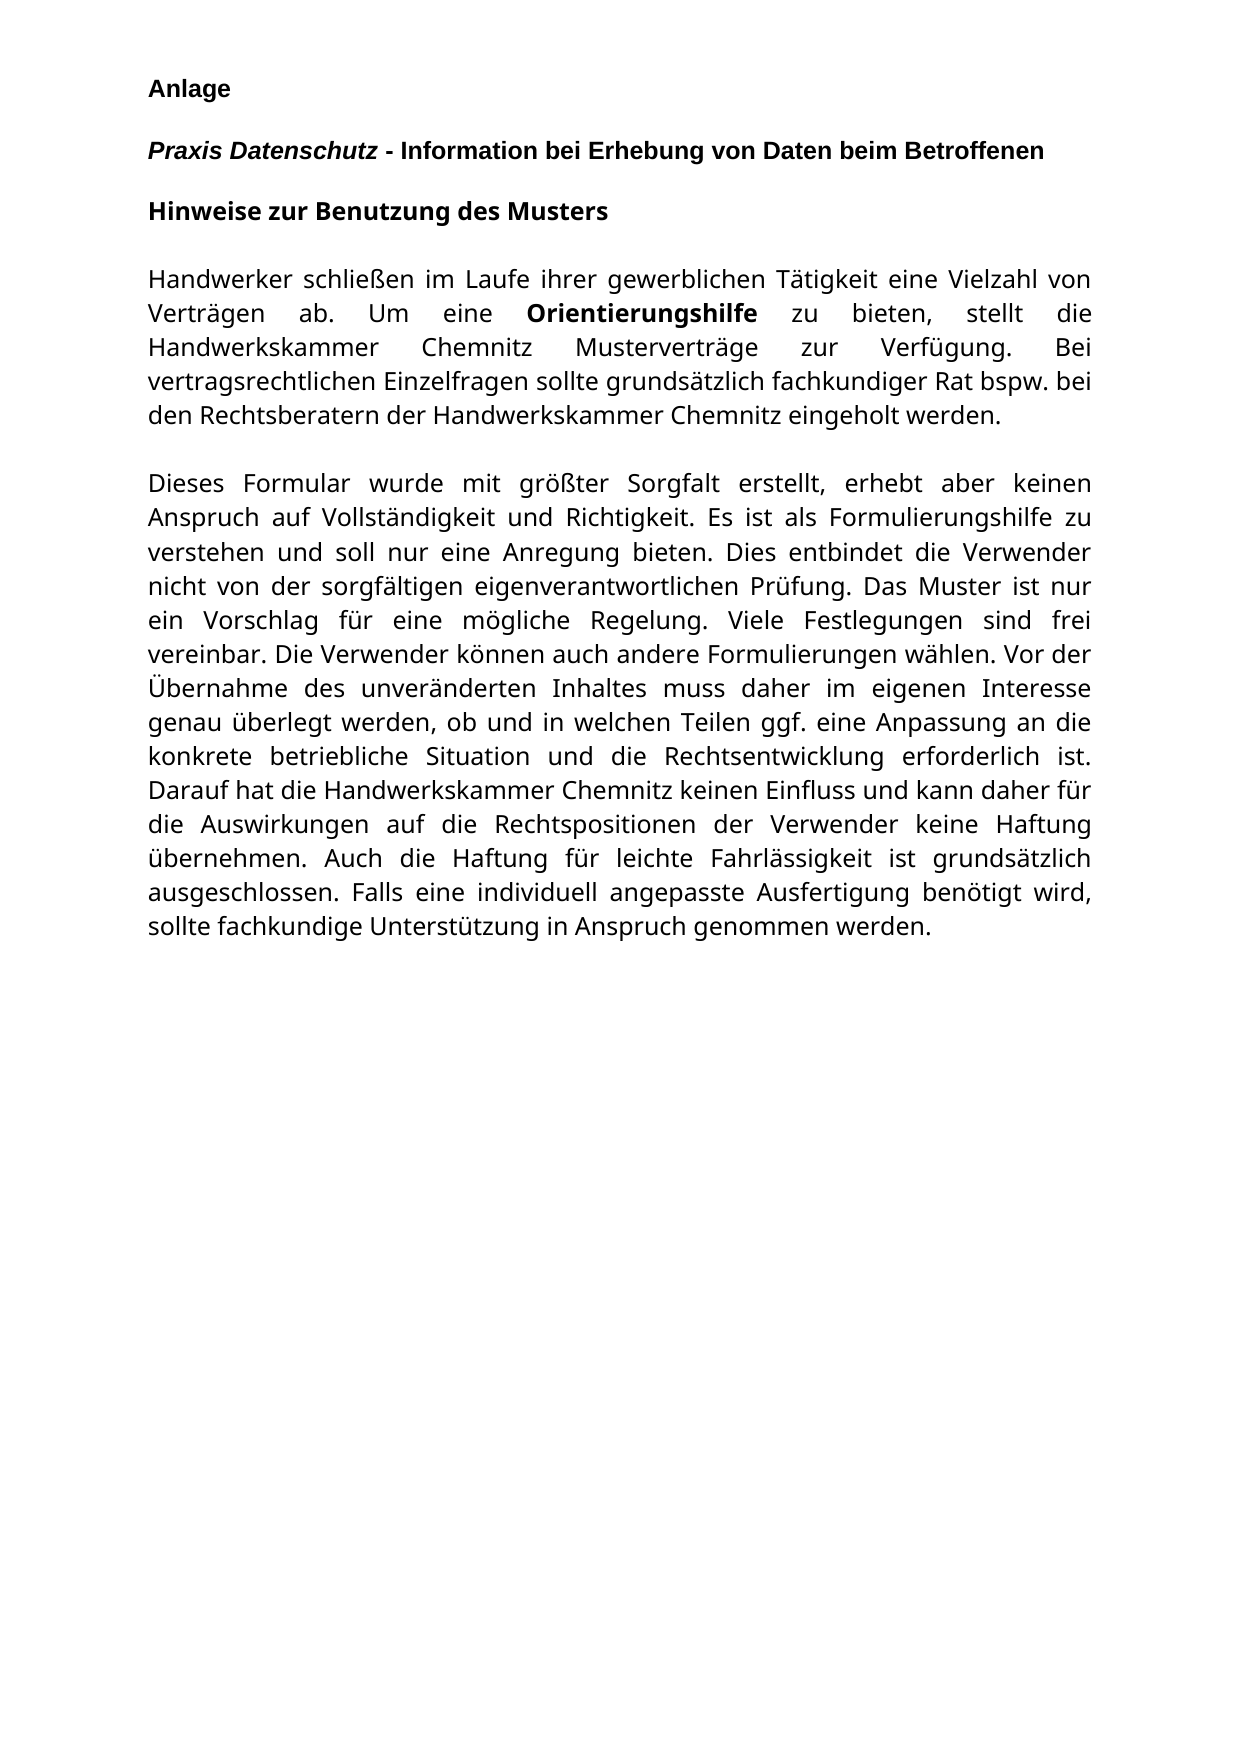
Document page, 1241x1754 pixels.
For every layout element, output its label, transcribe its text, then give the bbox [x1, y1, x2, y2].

text Hinweise zur Benutzung des Musters [148, 193, 1093, 228]
text Dieses Formular wurde mit größter Sorgfalt erstellt, erhebt aber keinen Anspruch auf Vollständigkeit und Richtigkeit. Es ist als Formulierungshilfe zu verstehen und soll nur eine Anregung bieten. Dies entbindet die Verwender nicht von der sorgfältigen eigenverantwortlichen Prüfung. Das Muster ist nur ein Vorschlag für eine mögliche Regelung. Viele Festlegungen sind frei vereinbar. Die Verwender können auch andere Formulierungen wählen. Vor der Übernahme des unveränderten Inhaltes muss daher im eigenen Interesse genau überlegt werden, ob und in welchen Teilen ggf. eine Anpassung an die konkrete betriebliche Situation und die Rechtsentwicklung erforderlich ist. Darauf hat die Handwerkskammer Chemnitz keinen Einfluss und kann daher für die Auswirkungen auf die Rechtspositionen der Verwender keine Haftung übernehmen. Auch die Haftung für leichte Fahrlässigkeit ist grundsätzlich ausgeschlossen. Falls eine individuell angepasste Ausfertigung benötigt wird, sollte fachkundige Unterstützung in Anspruch genommen werden. [148, 466, 1093, 943]
text Handwerker schließen im Laufe ihrer gewerblichen Tätigkeit eine Vielzahl von Verträgen ab. Um eine Orientierungshilfe zu bieten, stellt die Handwerkskammer Chemnitz Musterverträge zur Verfügung. Bei vertragsrechtlichen Einzelfragen sollte grundsätzlich fachkundiger Rat bspw. bei den Rechtsberatern der Handwerkskammer Chemnitz eingeholt werden. [148, 262, 1093, 432]
